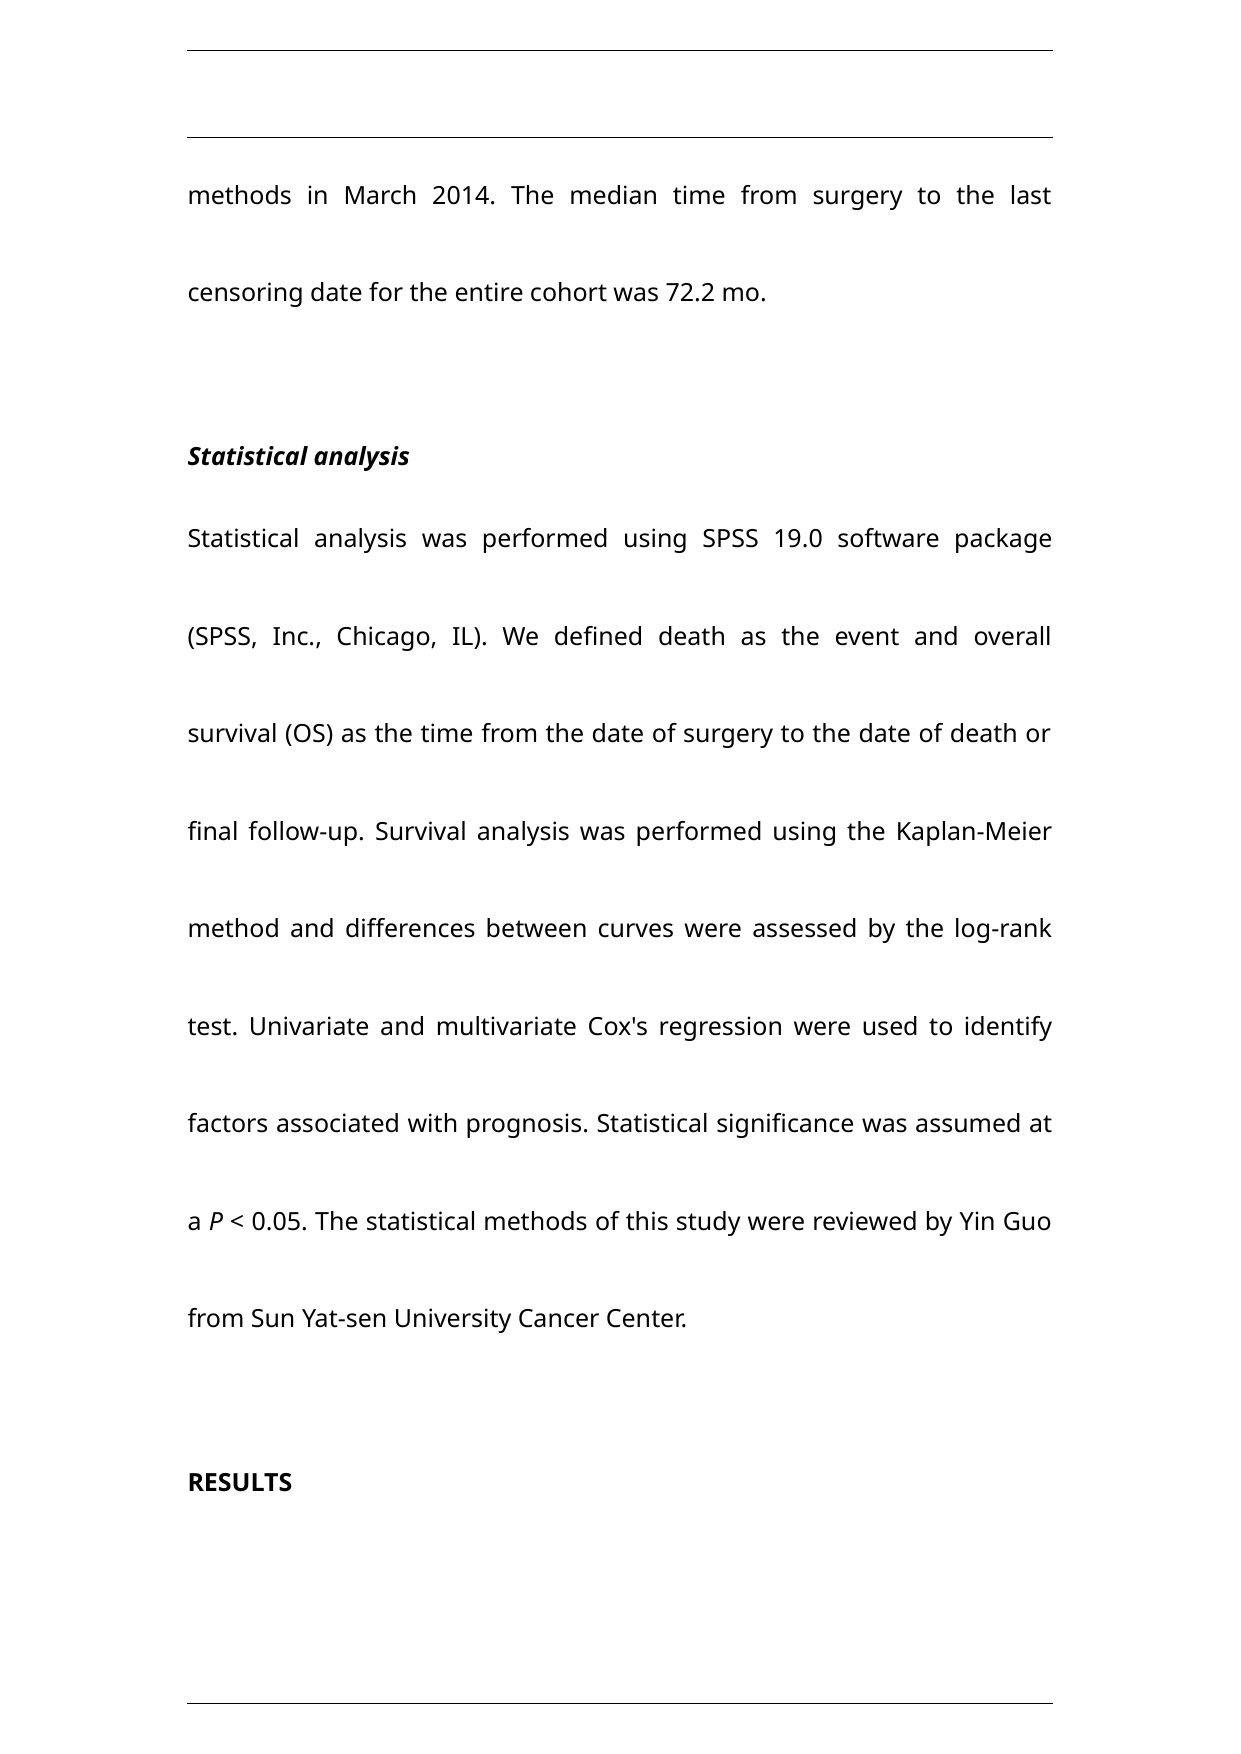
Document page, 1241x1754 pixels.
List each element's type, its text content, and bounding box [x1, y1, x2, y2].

text Statistical analysis [187, 423, 1053, 488]
text RESULTS [187, 1449, 1053, 1514]
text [187, 162, 1053, 324]
text Statistical analysis was performed using SPSS 19.0 software package (SPSS, Inc., Chicago, IL). We defined death as the event and overall survival (OS) as the time from the date of surgery to the date of death or final follow-up. Survival analysis was performed using the Kaplan-Meier method and differences between curves were assessed by the log-rank test. Univariate and multivariate Cox's regression were used to identify factors associated with prognosis. Statistical significance was assumed at a P < 0.05. The statistical methods of this study were reviewed by Yin Guo from Sun Yat-sen University Cancer Center. [187, 505, 1053, 1350]
